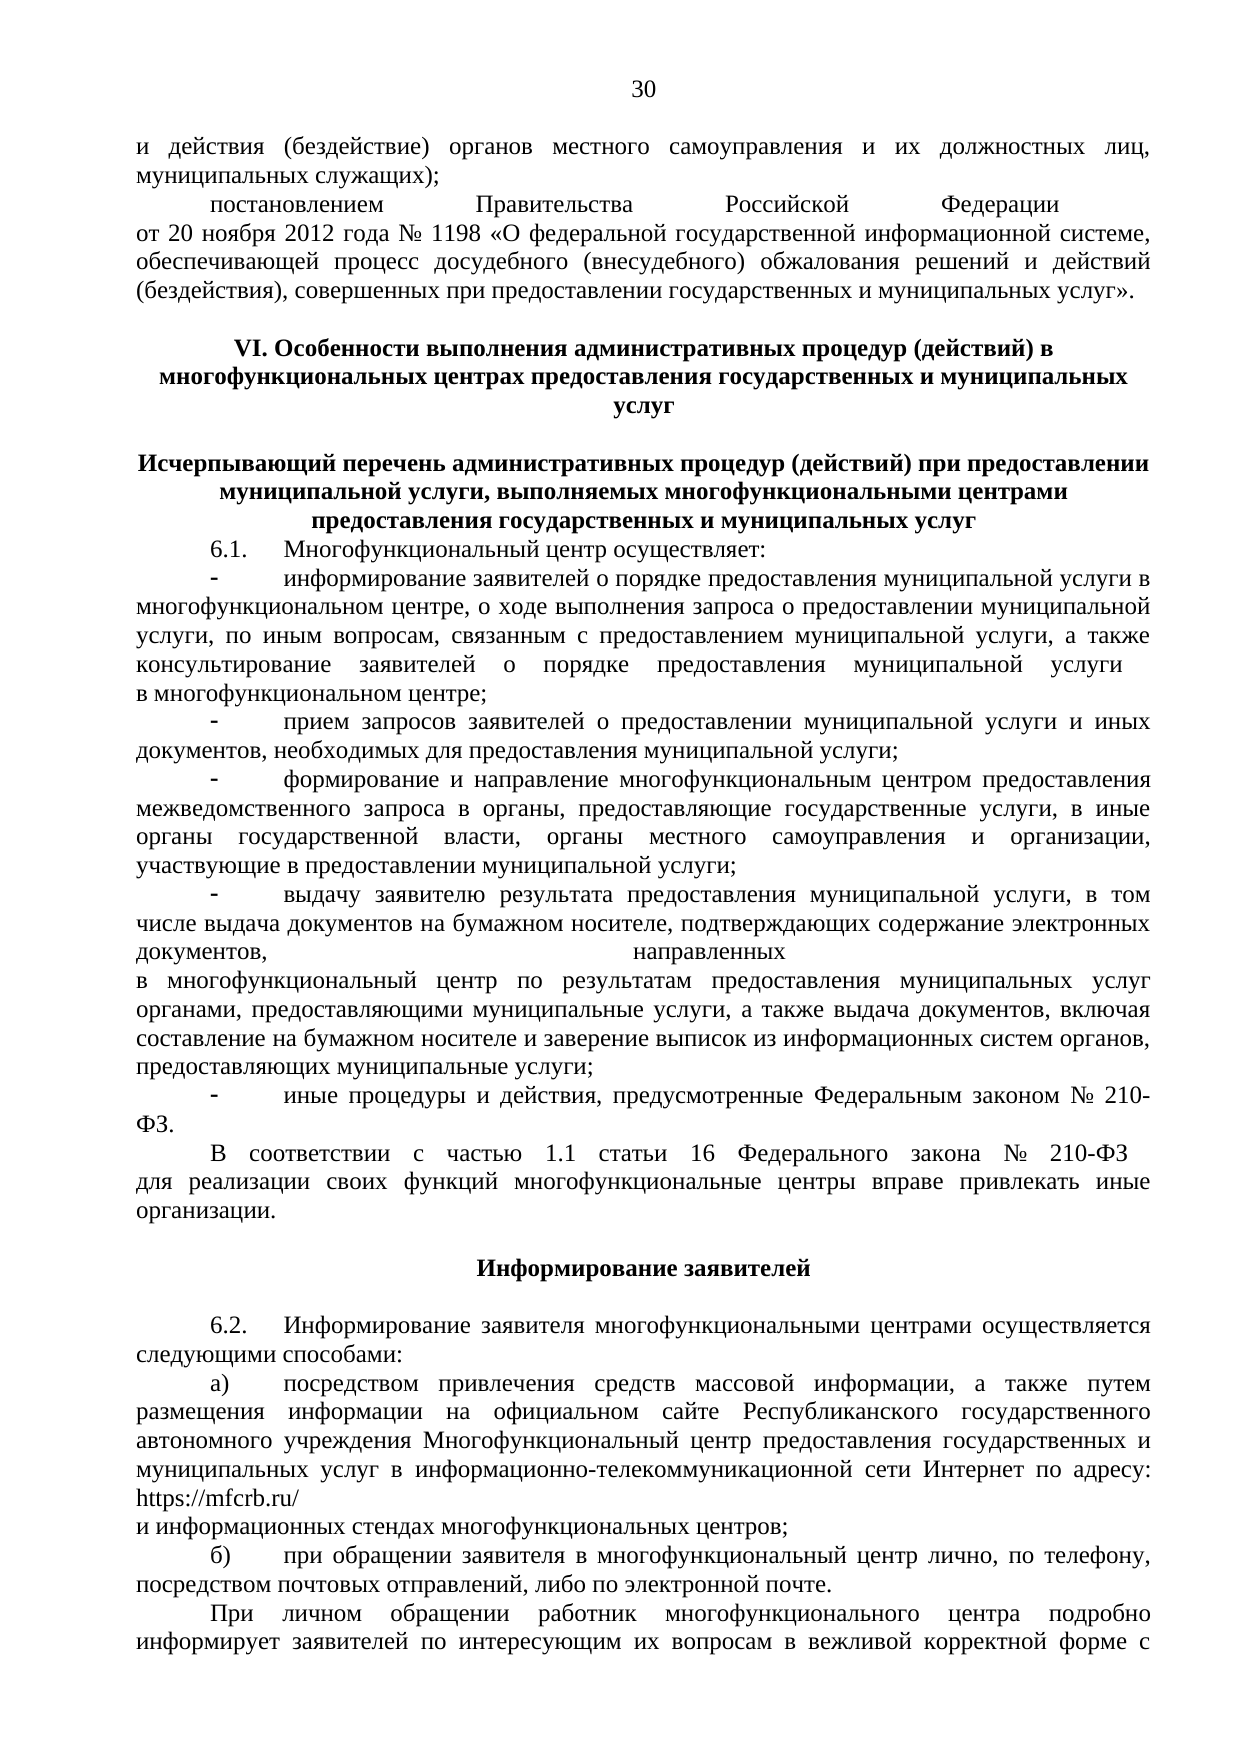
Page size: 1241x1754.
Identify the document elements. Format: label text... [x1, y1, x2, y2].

text постановлением Правительства Российской Федерации от 20 ноября 2012 года № 1198 «О федеральной государственной информационной системе, обеспечивающей процесс досудебного (внесудебного) обжалования решений и действий (бездействия), совершенных при предоставлении государственных и муниципальных услуг». [136, 189, 1152, 304]
list формирование и направление многофункциональным центром предоставления межведомственного запроса в органы, предоставляющие государственные услуги, в иные органы государственной власти, органы местного самоуправления и организации, участвующие в предоставлении муниципальной услуги; [136, 764, 1152, 879]
text Информирование заявителей [136, 1253, 1152, 1281]
list посредством привлечения средств массовой информации, а также путем размещения информации на официальном сайте Республиканского государственного автономного учреждения Многофункциональный центр предоставления государственных и муниципальных услуг в информационно-телекоммуникационной сети Интернет по адресу: https://mfcrb.ru/ и информационных стендах многофункциональных центров; [136, 1368, 1152, 1540]
text В соответствии с частью 1.1 статьи 16 Федерального закона № 210-ФЗ для реализации своих функций многофункциональные центры вправе привлекать иные организации. [136, 1138, 1152, 1224]
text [136, 131, 1152, 189]
list Информирование заявителя многофункциональными центрами осуществляется следующими способами: [136, 1310, 1152, 1368]
text Исчерпывающий перечень административных процедур (действий) при предоставлении муниципальной услуги, выполняемых многофункциональными центрами предоставления государственных и муниципальных услуг [136, 448, 1152, 534]
text VI. Особенности выполнения административных процедур (действий) в многофункциональных центрах предоставления государственных и муниципальных услуг [136, 333, 1152, 419]
list при обращении заявителя в многофункциональный центр лично, по телефону, посредством почтовых отправлений, либо по электронной почте. [136, 1540, 1152, 1598]
list иные процедуры и действия, предусмотренные Федеральным законом № 210-ФЗ. [136, 1080, 1152, 1138]
list информирование заявителей о порядке предоставления муниципальной услуги в многофункциональном центре, о ходе выполнения запроса о предоставлении муниципальной услуги, по иным вопросам, связанным с предоставлением муниципальной услуги, а также консультирование заявителей о порядке предоставления муниципальной услуги в многофункциональном центре; [136, 563, 1152, 706]
list прием запросов заявителей о предоставлении муниципальной услуги и иных документов, необходимых для предоставления муниципальной услуги; [136, 706, 1152, 764]
list выдачу заявителю результата предоставления муниципальной услуги, в том числе выдача документов на бумажном носителе, подтверждающих содержание электронных документов, направленных в многофункциональный центр по результатам предоставления муниципальных услуг органами, предоставляющими муниципальные услуги, а также выдача документов, включая составление на бумажном носителе и заверение выписок из информационных систем органов, предоставляющих муниципальные услуги; [136, 879, 1152, 1080]
list Многофункциональный центр осуществляет: [136, 534, 1152, 563]
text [136, 1598, 1152, 1655]
